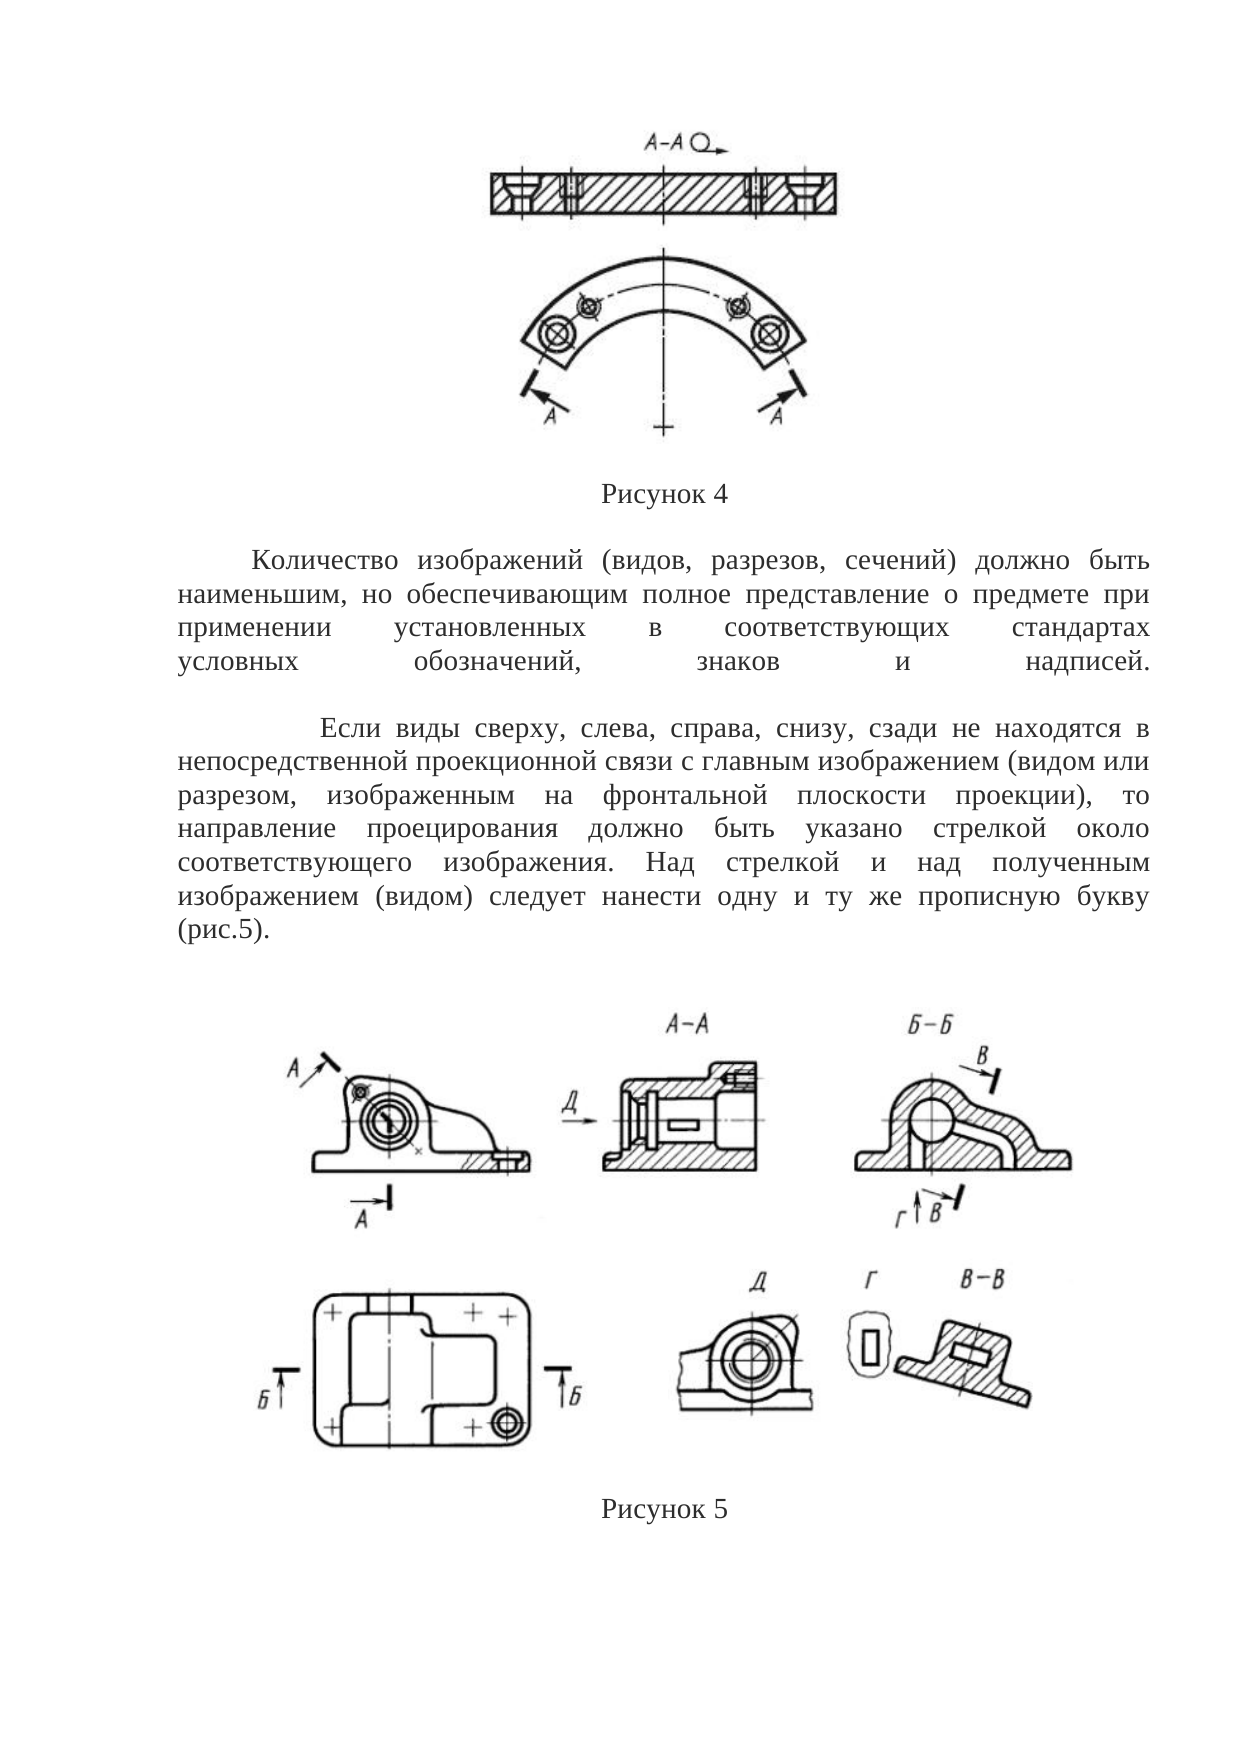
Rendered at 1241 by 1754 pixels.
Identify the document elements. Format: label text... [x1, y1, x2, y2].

picture [481, 118, 848, 444]
text Количество изображений (видов, разрезов, сечений) должно быть наименьшим, но обеспечивающим полное представление о предмете при применении установленных в соответствующих стандартах условных обозначений, знаков и надписей. Если виды сверху, слева, справа, снизу, сзади не находятся в непосредственной проекционной связи с главным изображением (видом или разрезом, изображенным на фронтальной плоскости проекции), то направление проецирования должно быть указано стрелкой около соответствующего изображения. Над стрелкой и над полученным изображением (видом) следует нанести одну и ту же прописную букву (рис.5). [177, 542, 1152, 1007]
picture [253, 1007, 1076, 1459]
text Рисунок 5 [177, 1458, 1152, 1525]
text Рисунок 4 [177, 443, 1152, 509]
